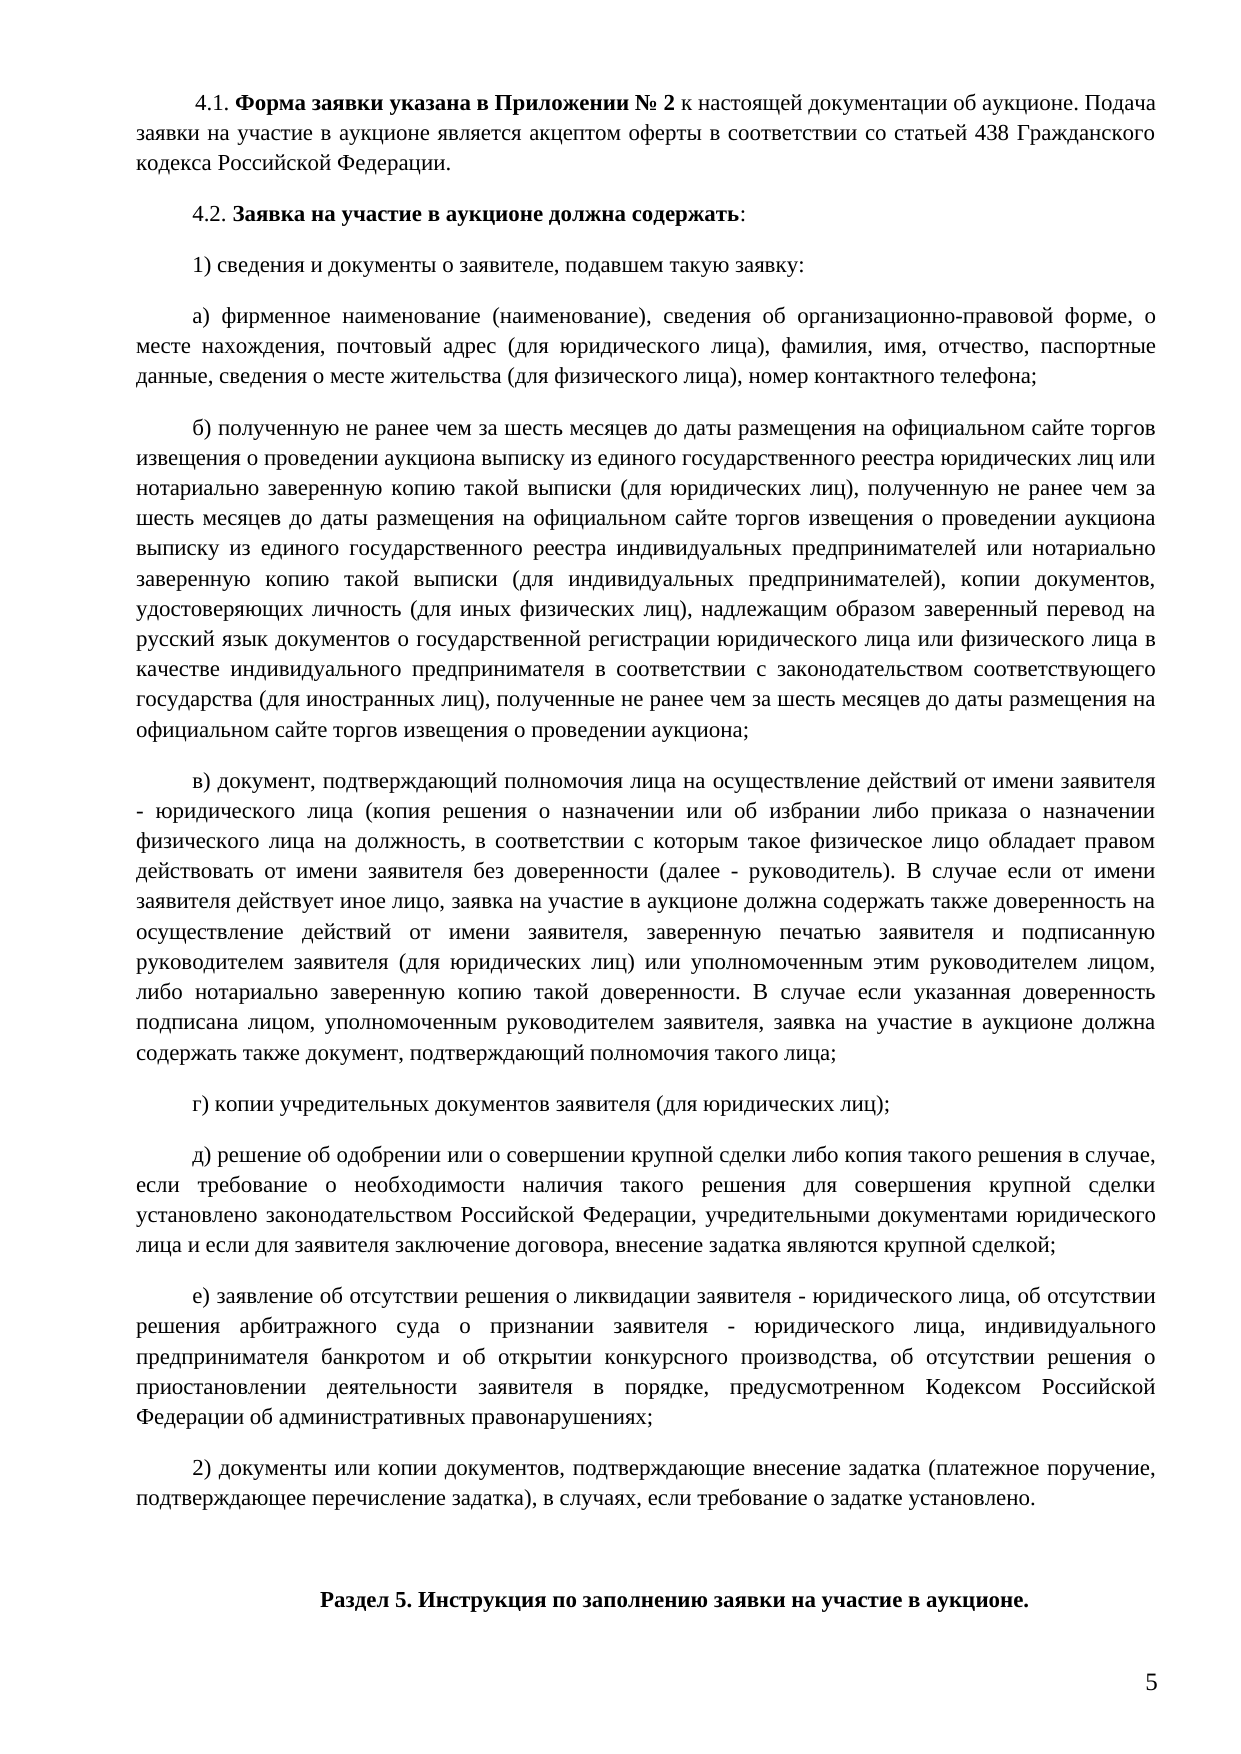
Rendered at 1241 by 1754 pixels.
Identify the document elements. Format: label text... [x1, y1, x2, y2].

text Раздел 5. Инструкция по заполнению заявки на участие в аукционе. [136, 1587, 1157, 1613]
text 4.1. Форма заявки указана в Приложении № 2 к настоящей документации об аукционе. Подача заявки на участие в аукционе является акцептом оферты в соответствии со статьей 438 Гражданского кодекса Российской Федерации. [136, 89, 1157, 175]
text е) заявление об отсутствии решения о ликвидации заявителя - юридического лица, об отсутствии решения арбитражного суда о признании заявителя - юридического лица, индивидуального предпринимателя банкротом и об открытии конкурсного производства, об отсутствии решения о приостановлении деятельности заявителя в порядке, предусмотренном Кодексом Российской Федерации об административных правонарушениях; [136, 1282, 1157, 1429]
text д) решение об одобрении или о совершении крупной сделки либо копия такого решения в случае, если требование о необходимости наличия такого решения для совершения крупной сделки установлено законодательством Российской Федерации, учредительными документами юридического лица и если для заявителя заключение договора, внесение задатка являются крупной сделкой; [136, 1141, 1157, 1258]
text 2) документы или копии документов, подтверждающие внесение задатка (платежное поручение, подтверждающее перечисление задатка), в случаях, если требование о задатке установлено. [136, 1454, 1157, 1511]
text в) документ, подтверждающий полномочия лица на осуществление действий от имени заявителя - юридического лица (копия решения о назначении или об избрании либо приказа о назначении физического лица на должность, в соответствии с которым такое физическое лицо обладает правом действовать от имени заявителя без доверенности (далее - руководитель). В случае если от имени заявителя действует иное лицо, заявка на участие в аукционе должна содержать также доверенность на осуществление действий от имени заявителя, заверенную печатью заявителя и подписанную руководителем заявителя (для юридических лиц) или уполномоченным этим руководителем лицом, либо нотариально заверенную копию такой доверенности. В случае если указанная доверенность подписана лицом, уполномоченным руководителем заявителя, заявка на участие в аукционе должна содержать также документ, подтверждающий полномочия такого лица; [136, 767, 1157, 1065]
text 1) сведения и документы о заявителе, подавшем такую заявку: [136, 251, 1157, 277]
text б) полученную не ранее чем за шесть месяцев до даты размещения на официальном сайте торгов извещения о проведении аукциона выписку из единого государственного реестра юридических лиц или нотариально заверенную копию такой выписки (для юридических лиц), полученную не ранее чем за шесть месяцев до даты размещения на официальном сайте торгов извещения о проведении аукциона выписку из единого государственного реестра индивидуальных предпринимателей или нотариально заверенную копию такой выписки (для индивидуальных предпринимателей), копии документов, удостоверяющих личность (для иных физических лиц), надлежащим образом заверенный перевод на русский язык документов о государственной регистрации юридического лица или физического лица в качестве индивидуального предпринимателя в соответствии с законодательством соответствующего государства (для иностранных лиц), полученные не ранее чем за шесть месяцев до даты размещения на официальном сайте торгов извещения о проведении аукциона; [136, 414, 1157, 742]
text г) копии учредительных документов заявителя (для юридических лиц); [136, 1090, 1157, 1116]
text а) фирменное наименование (наименование), сведения об организационно-правовой форме, о месте нахождения, почтовый адрес (для юридического лица), фамилия, имя, отчество, паспортные данные, сведения о месте жительства (для физического лица), номер контактного телефона; [136, 302, 1157, 389]
text 4.2. Заявка на участие в аукционе должна содержать: [136, 200, 1157, 226]
